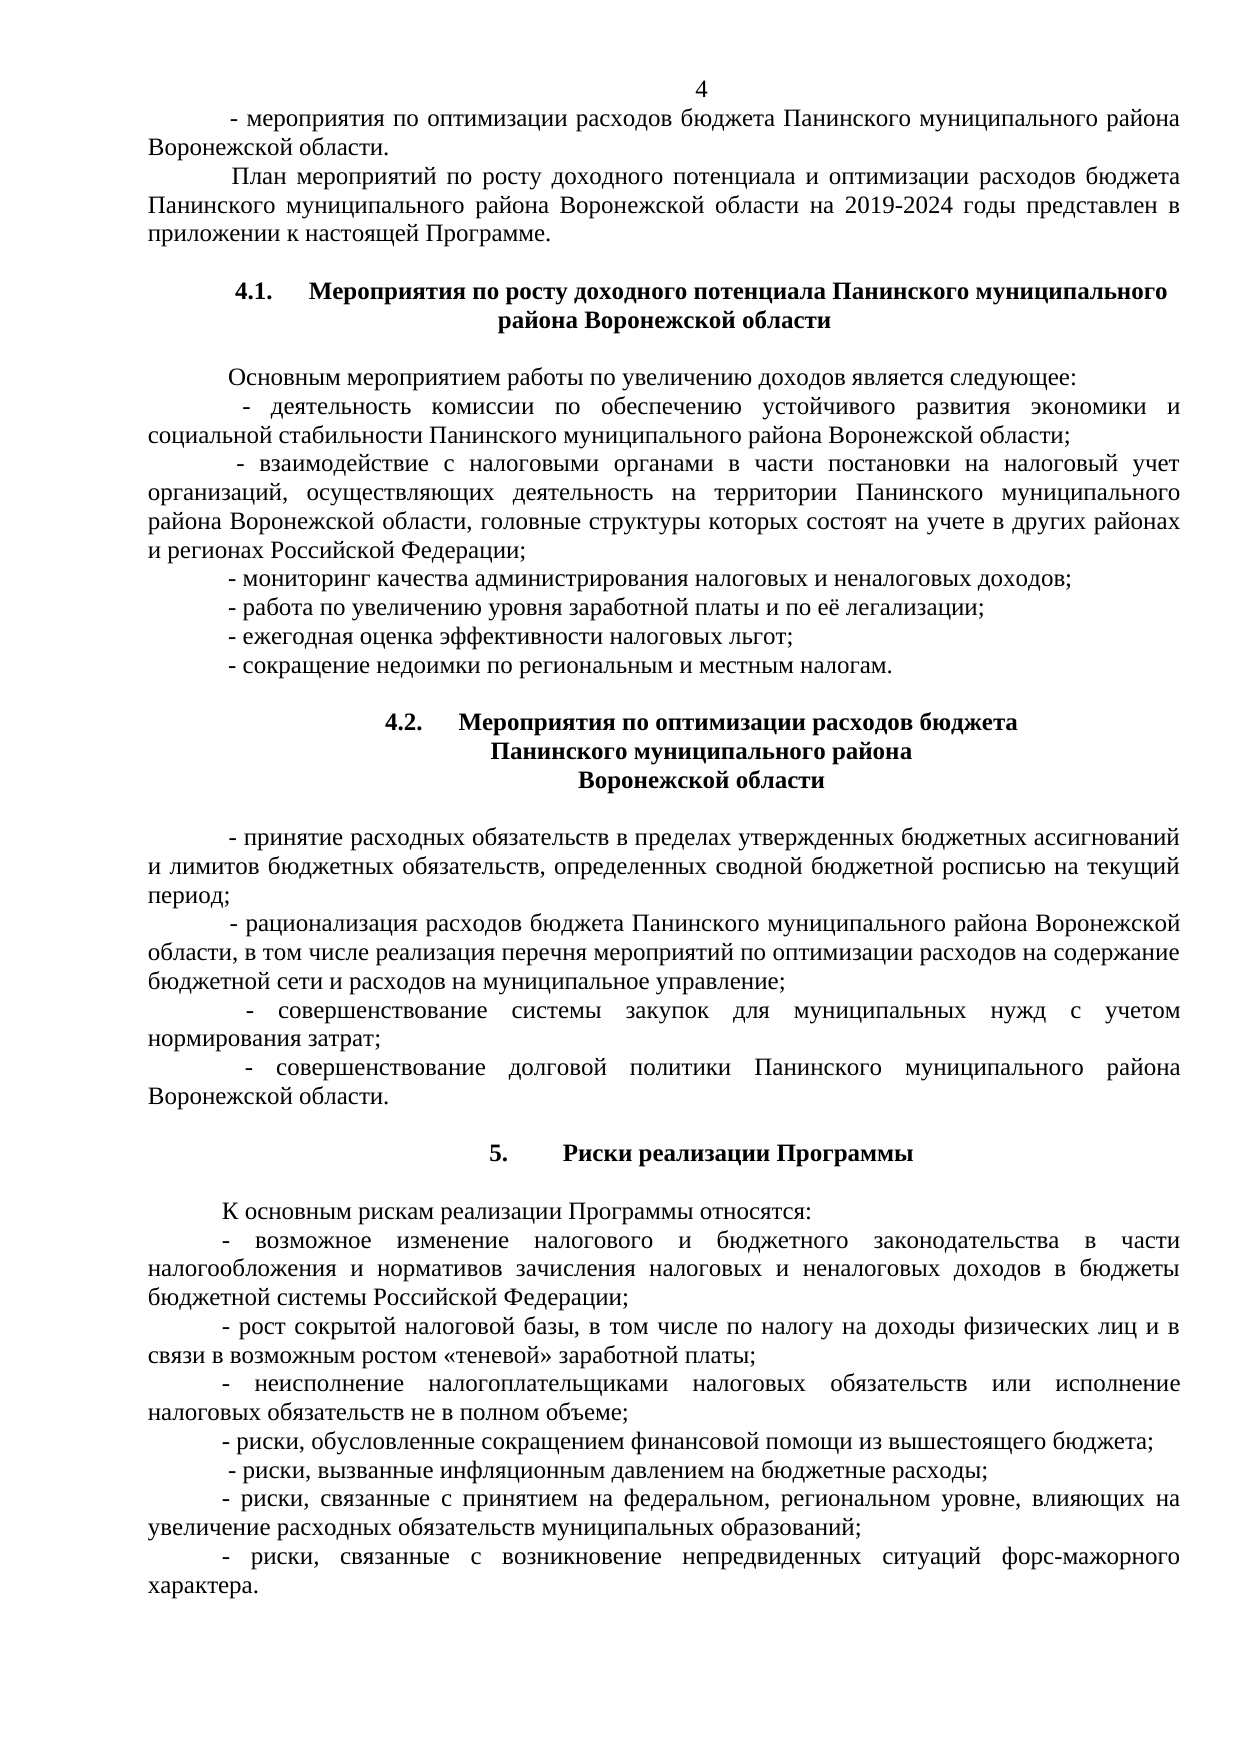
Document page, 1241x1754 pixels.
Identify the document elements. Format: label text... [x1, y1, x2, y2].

text - мониторинг качества администрирования налоговых и неналоговых доходов; [148, 563, 1181, 592]
list Мероприятия по оптимизации расходов бюджета [148, 707, 1181, 736]
text - рационализация расходов бюджета Панинского муниципального района Воронежской области, в том числе реализация перечня мероприятий по оптимизации расходов на содержание бюджетной сети и расходов на муниципальное управление; [148, 908, 1181, 995]
text - принятие расходных обязательств в пределах утвержденных бюджетных ассигнований и лимитов бюджетных обязательств, определенных сводной бюджетной росписью на текущий период; [148, 822, 1181, 908]
text К основным рискам реализации Программы относятся: [148, 1196, 1181, 1225]
text - мероприятия по оптимизации расходов бюджета Панинского муниципального района Воронежской области. [148, 103, 1181, 161]
text - взаимодействие с налоговыми органами в части постановки на налоговый учет организаций, осуществляющих деятельность на территории Панинского муниципального района Воронежской области, головные структуры которых состоят на учете в других районах и регионах Российской Федерации; [148, 448, 1181, 563]
text - сокращение недоимки по региональным и местным налогам. [148, 650, 1181, 678]
text Панинского муниципального района [148, 736, 1181, 765]
text - совершенствование долговой политики Панинского муниципального района Воронежской области. [148, 1052, 1181, 1110]
text - рост сокрытой налоговой базы, в том числе по налогу на доходы физических лиц и в связи в возможным ростом «теневой» заработной платы; [148, 1311, 1181, 1368]
text - совершенствование системы закупок для муниципальных нужд с учетом нормирования затрат; [148, 995, 1181, 1052]
text - возможное изменение налогового и бюджетного законодательства в части налогообложения и нормативов зачисления налоговых и неналоговых доходов в бюджеты бюджетной системы Российской Федерации; [148, 1225, 1181, 1311]
text - риски, связанные с возникновение непредвиденных ситуаций форс-мажорного характера. [148, 1541, 1181, 1598]
text Воронежской области [148, 765, 1181, 793]
text Основным мероприятием работы по увеличению доходов является следующее: [148, 362, 1181, 391]
text - риски, обусловленные сокращением финансовой помощи из вышестоящего бюджета; [148, 1426, 1181, 1455]
list Риски реализации Программы [148, 1138, 1181, 1167]
text План мероприятий по росту доходного потенциала и оптимизации расходов бюджета Панинского муниципального района Воронежской области на 2019-2024 годы представлен в приложении к настоящей Программе. [148, 161, 1181, 247]
text - работа по увеличению уровня заработной платы и по её легализации; [148, 592, 1181, 621]
text - деятельность комиссии по обеспечению устойчивого развития экономики и социальной стабильности Панинского муниципального района Воронежской области; [148, 391, 1181, 448]
list Мероприятия по росту доходного потенциала Панинского муниципального района Воронежской области [148, 276, 1181, 333]
text - риски, связанные с принятием на федеральном, региональном уровне, влияющих на увеличение расходных обязательств муниципальных образований; [148, 1483, 1181, 1541]
text - неисполнение налогоплательщиками налоговых обязательств или исполнение налоговых обязательств не в полном объеме; [148, 1368, 1181, 1426]
text - риски, вызванные инфляционным давлением на бюджетные расходы; [148, 1455, 1181, 1483]
text - ежегодная оценка эффективности налоговых льгот; [148, 621, 1181, 650]
